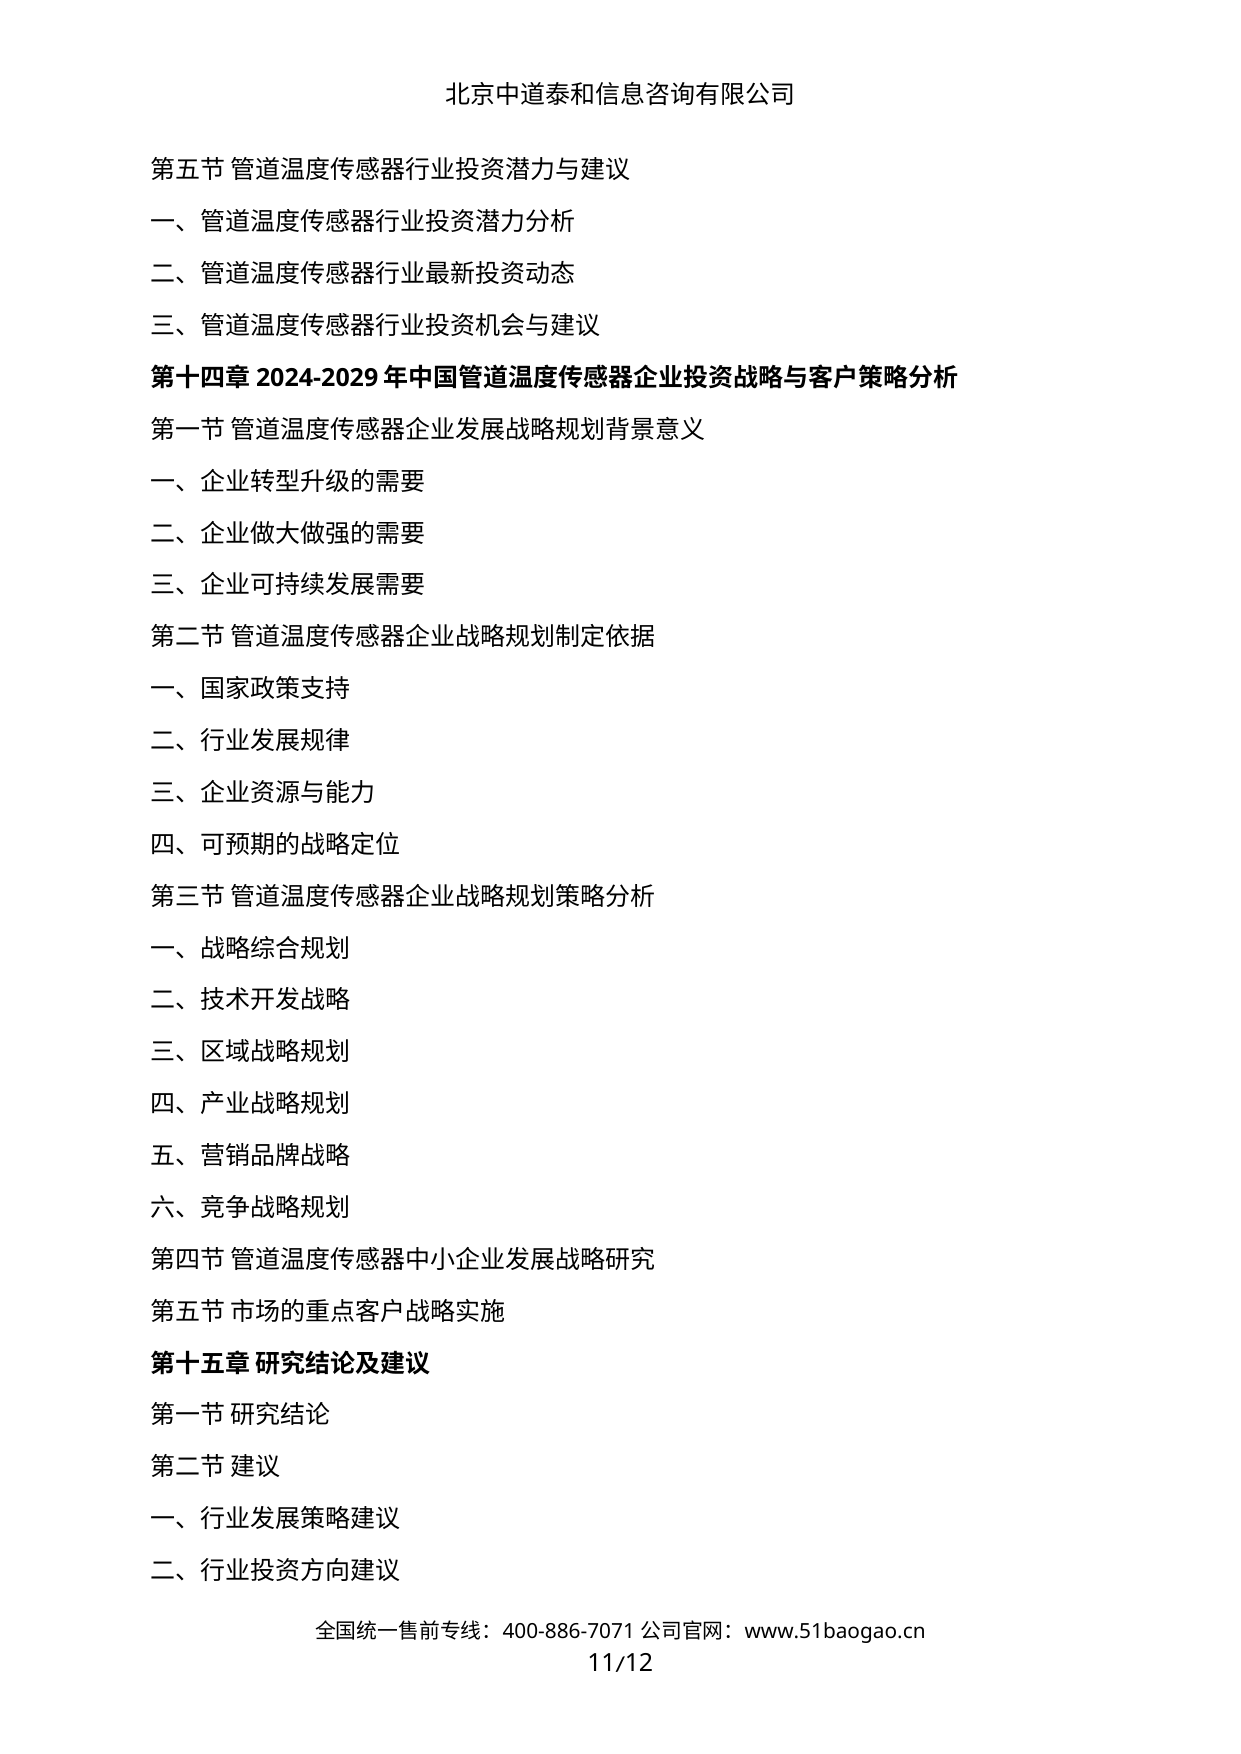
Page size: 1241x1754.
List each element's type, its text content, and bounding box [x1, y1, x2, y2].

text 第二节 管道温度传感器企业战略规划制定依据 [150, 617, 1090, 653]
text 三、企业资源与能力 [150, 772, 1090, 809]
text 第一节 管道温度传感器企业发展战略规划背景意义 [150, 409, 1090, 446]
text 第五节 管道温度传感器行业投资潜力与建议 [150, 150, 1090, 186]
text 一、国家政策支持 [150, 669, 1090, 705]
text 四、产业战略规划 [150, 1084, 1090, 1120]
text 第二节 建议 [150, 1447, 1090, 1483]
text 第十四章 2024-2029年中国管道温度传感器企业投资战略与客户策略分析 [150, 357, 1090, 394]
text 一、战略综合规划 [150, 928, 1090, 964]
text 第三节 管道温度传感器企业战略规划策略分析 [150, 876, 1090, 912]
text 第一节 研究结论 [150, 1395, 1090, 1431]
text 二、行业发展规律 [150, 721, 1090, 757]
text 第四节 管道温度传感器中小企业发展战略研究 [150, 1239, 1090, 1276]
text 一、行业发展策略建议 [150, 1499, 1090, 1535]
text 三、管道温度传感器行业投资机会与建议 [150, 306, 1090, 342]
text 三、区域战略规划 [150, 1032, 1090, 1068]
text 一、管道温度传感器行业投资潜力分析 [150, 202, 1090, 238]
text 四、可预期的战略定位 [150, 824, 1090, 861]
text 二、技术开发战略 [150, 980, 1090, 1016]
text 二、管道温度传感器行业最新投资动态 [150, 254, 1090, 290]
text 六、竞争战略规划 [150, 1187, 1090, 1224]
text 二、行业投资方向建议 [150, 1551, 1090, 1587]
text 三、企业可持续发展需要 [150, 565, 1090, 601]
text 五、营销品牌战略 [150, 1136, 1090, 1172]
text 第十五章 研究结论及建议 [150, 1343, 1090, 1379]
text 一、企业转型升级的需要 [150, 461, 1090, 497]
text 第五节 市场的重点客户战略实施 [150, 1291, 1090, 1327]
text 二、企业做大做强的需要 [150, 513, 1090, 549]
